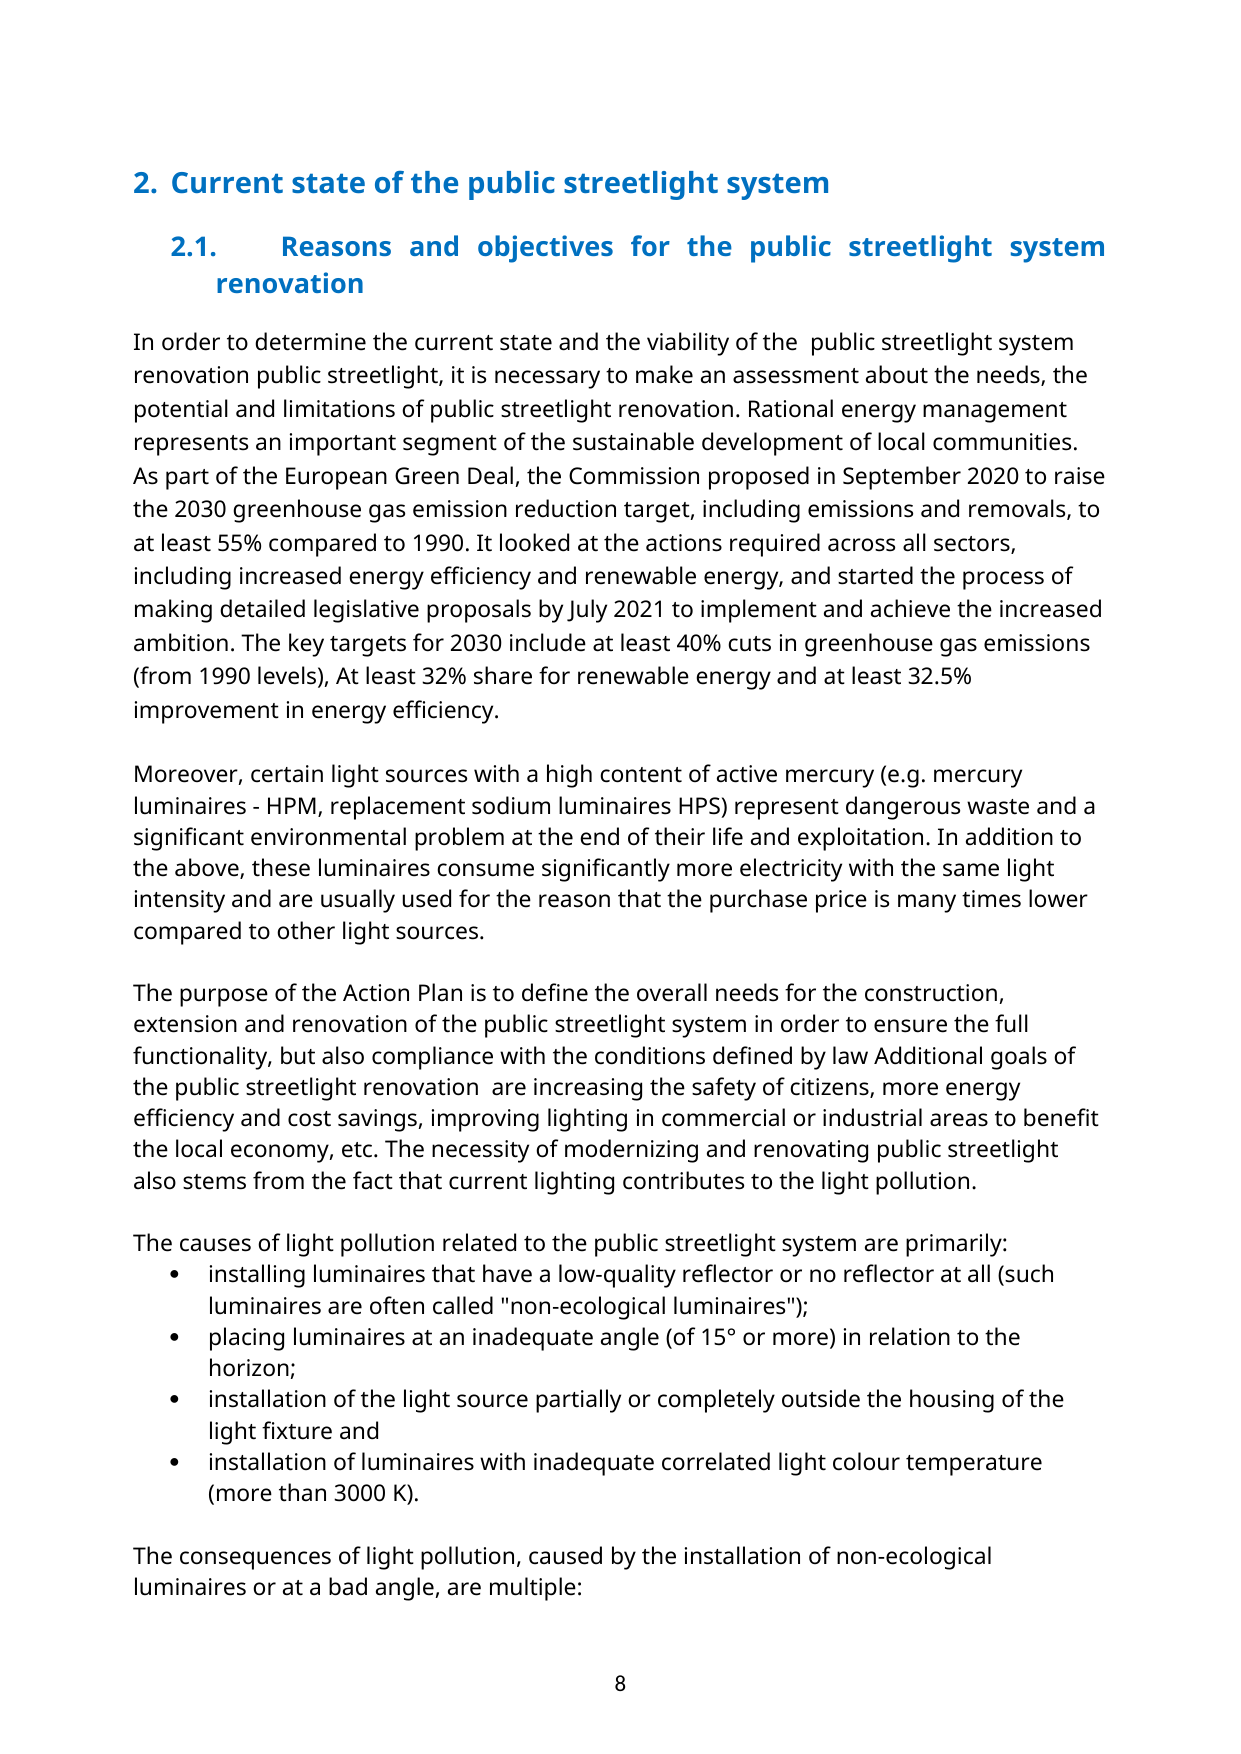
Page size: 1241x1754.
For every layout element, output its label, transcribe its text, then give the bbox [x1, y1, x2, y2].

text The consequences of light pollution, caused by the installation of non-ecological luminaires or at a bad angle, are multiple: [133, 1540, 1107, 1602]
text In order to determine the current state and the viability of the public streetlight system renovation public streetlight, it is necessary to make an assessment about the needs, the potential and limitations of public streetlight renovation. Rational energy management represents an important segment of the sustainable development of local communities. As part of the European Green Deal, the Commission proposed in September 2020 to raise the 2030 greenhouse gas emission reduction target, including emissions and removals, to at least 55% compared to 1990. It looked at the actions required across all sectors, including increased energy efficiency and renewable energy, and started the process of making detailed legislative proposals by July 2021 to implement and achieve the increased ambition. The key targets for 2030 include at least 40% cuts in greenhouse gas emissions (from 1990 levels), At least 32% share for renewable energy and at least 32.5% improvement in energy efficiency. [133, 326, 1107, 725]
text The causes of light pollution related to the public streetlight system are primarily: [133, 1227, 1107, 1258]
list installing luminaires that have a low-quality reflector or no reflector at all (such luminaires are often called "non-ecological luminaires"); [170, 1258, 1107, 1321]
list installation of the light source partially or completely outside the housing of the light fixture and [170, 1383, 1107, 1446]
text The purpose of the Action Plan is to define the overall needs for the construction, extension and renovation of the public streetlight system in order to ensure the full functionality, but also compliance with the conditions defined by law Additional goals of the public streetlight renovation are increasing the safety of citizens, more energy efficiency and cost savings, improving lighting in commercial or industrial areas to benefit the local economy, etc. The necessity of modernizing and renovating public streetlight also stems from the fact that current lighting contributes to the light pollution. [133, 977, 1107, 1196]
list installation of luminaires with inadequate correlated light colour temperature (more than 3000 K). [170, 1446, 1107, 1508]
list placing luminaires at an inadequate angle (of 15° or more) in relation to the horizon; [170, 1321, 1107, 1383]
subtitle Current state of the public streetlight system [133, 162, 1107, 202]
subtitle Reasons and objectives for the public streetlight system renovation [170, 227, 1107, 301]
text Moreover, certain light sources with a high content of active mercury (e.g. mercury luminaires - HPM, replacement sodium luminaires HPS) represent dangerous waste and a significant environmental problem at the end of their life and exploitation. In addition to the above, these luminaires consume significantly more electricity with the same light intensity and are usually used for the reason that the purchase price is many times lower compared to other light sources. [133, 758, 1107, 946]
